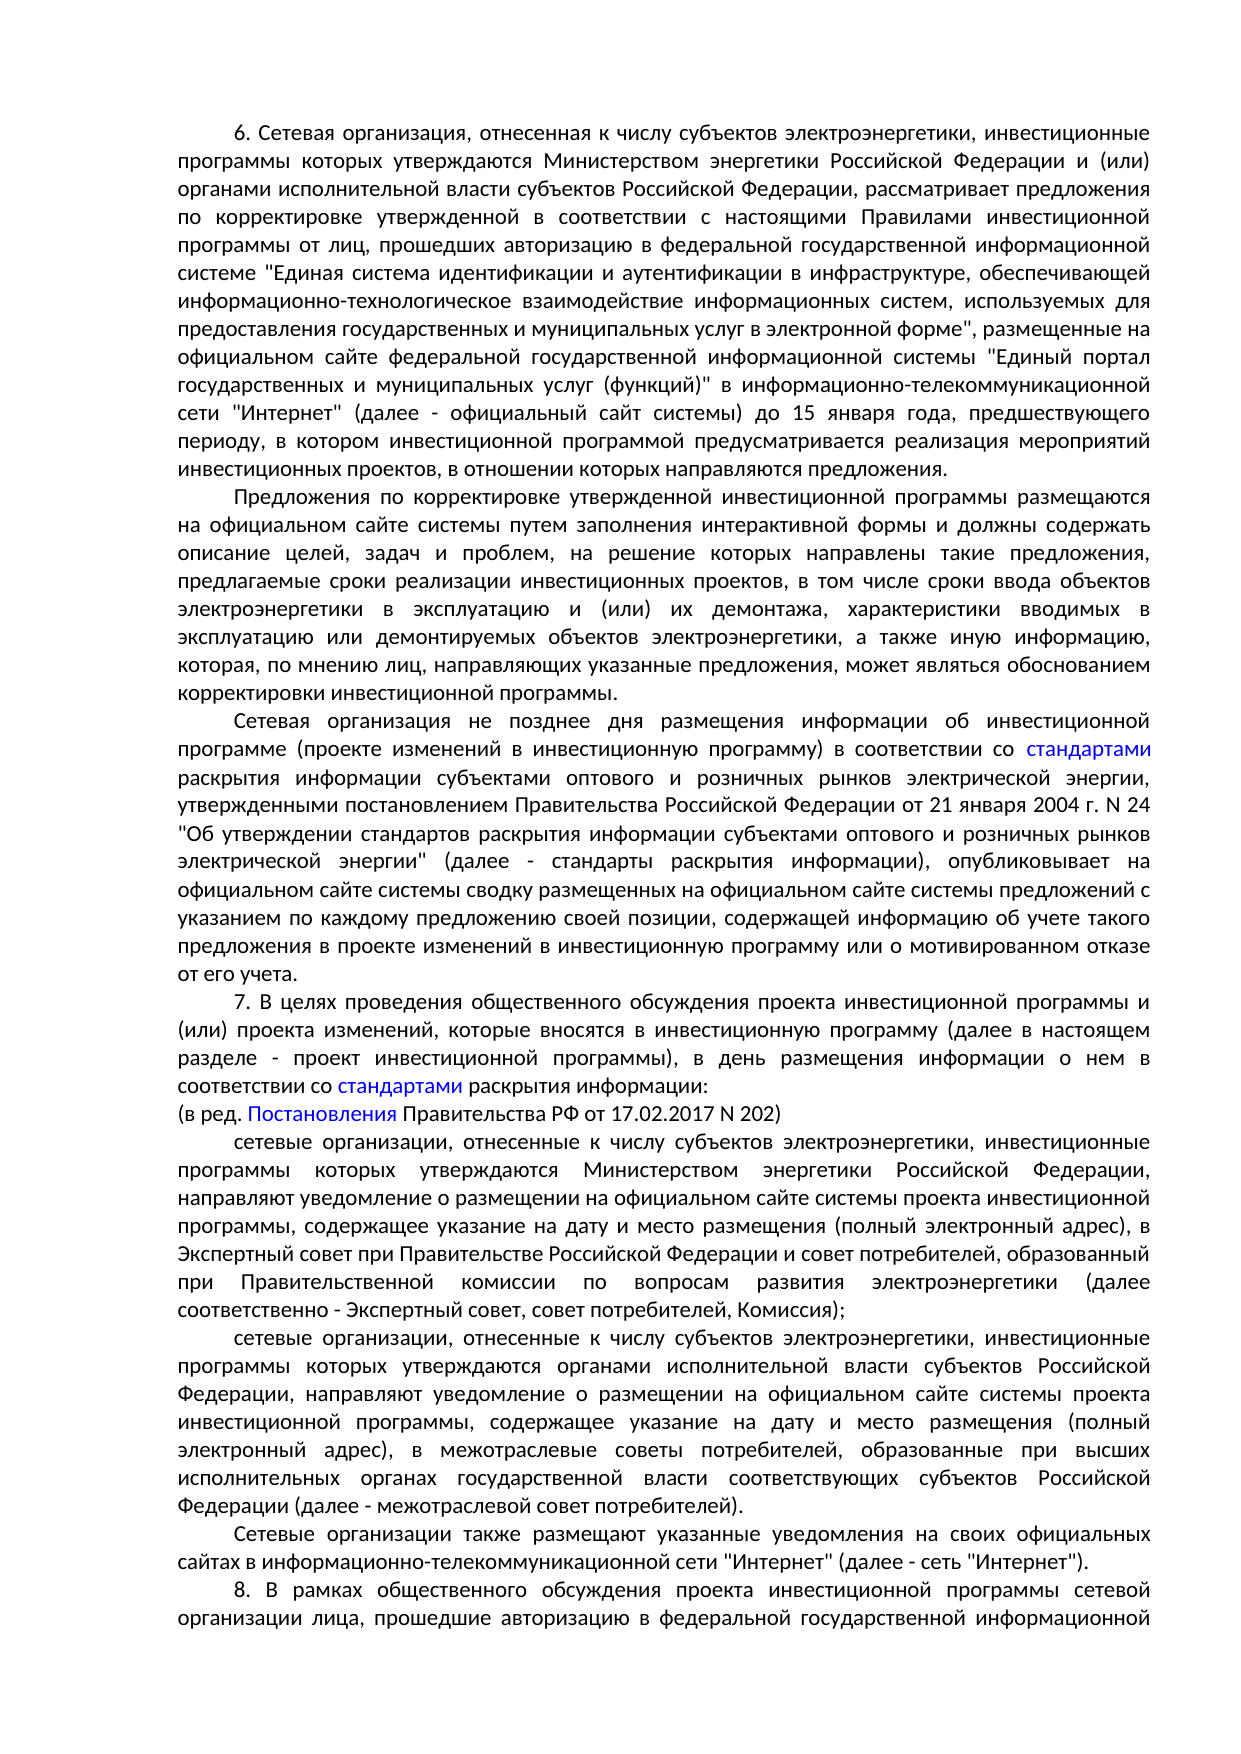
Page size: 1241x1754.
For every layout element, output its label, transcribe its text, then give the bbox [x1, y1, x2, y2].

text сетевые организации, отнесенные к числу субъектов электроэнергетики, инвестиционные программы которых утверждаются органами исполнительной власти субъектов Российской Федерации, направляют уведомление о размещении на официальном сайте системы проекта инвестиционной программы, содержащее указание на дату и место размещения (полный электронный адрес), в межотраслевые советы потребителей, образованные при высших исполнительных органах государственной власти соответствующих субъектов Российской Федерации (далее - межотраслевой совет потребителей). [177, 1323, 1152, 1519]
text Сетевая организация не позднее дня размещения информации об инвестиционной программе (проекте изменений в инвестиционную программу) в соответствии со стандартами раскрытия информации субъектами оптового и розничных рынков электрической энергии, утвержденными постановлением Правительства Российской Федерации от 21 января 2004 г. N 24 "Об утверждении стандартов раскрытия информации субъектами оптового и розничных рынков электрической энергии" (далее - стандарты раскрытия информации), опубликовывает на официальном сайте системы сводку размещенных на официальном сайте системы предложений с указанием по каждому предложению своей позиции, содержащей информацию об учете такого предложения в проекте изменений в инвестиционную программу или о мотивированном отказе от его учета. [177, 707, 1152, 987]
text Сетевые организации также размещают указанные уведомления на своих официальных сайтах в информационно-телекоммуникационной сети "Интернет" (далее - сеть "Интернет"). [177, 1519, 1152, 1575]
text Предложения по корректировке утвержденной инвестиционной программы размещаются на официальном сайте системы путем заполнения интерактивной формы и должны содержать описание целей, задач и проблем, на решение которых направлены такие предложения, предлагаемые сроки реализации инвестиционных проектов, в том числе сроки ввода объектов электроэнергетики в эксплуатацию и (или) их демонтажа, характеристики вводимых в эксплуатацию или демонтируемых объектов электроэнергетики, а также иную информацию, которая, по мнению лиц, направляющих указанные предложения, может являться обоснованием корректировки инвестиционной программы. [177, 482, 1152, 707]
text 7. В целях проведения общественного обсуждения проекта инвестиционной программы и (или) проекта изменений, которые вносятся в инвестиционную программу (далее в настоящем разделе - проект инвестиционной программы), в день размещения информации о нем в соответствии со стандартами раскрытия информации: [177, 987, 1152, 1099]
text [177, 1575, 1152, 1631]
text (в ред. Постановления Правительства РФ от 17.02.2017 N 202) [177, 1099, 1152, 1127]
text сетевые организации, отнесенные к числу субъектов электроэнергетики, инвестиционные программы которых утверждаются Министерством энергетики Российской Федерации, направляют уведомление о размещении на официальном сайте системы проекта инвестиционной программы, содержащее указание на дату и место размещения (полный электронный адрес), в Экспертный совет при Правительстве Российской Федерации и совет потребителей, образованный при Правительственной комиссии по вопросам развития электроэнергетики (далее соответственно - Экспертный совет, совет потребителей, Комиссия); [177, 1127, 1152, 1323]
text 6. Сетевая организация, отнесенная к числу субъектов электроэнергетики, инвестиционные программы которых утверждаются Министерством энергетики Российской Федерации и (или) органами исполнительной власти субъектов Российской Федерации, рассматривает предложения по корректировке утвержденной в соответствии с настоящими Правилами инвестиционной программы от лиц, прошедших авторизацию в федеральной государственной информационной системе "Единая система идентификации и аутентификации в инфраструктуре, обеспечивающей информационно-технологическое взаимодействие информационных систем, используемых для предоставления государственных и муниципальных услуг в электронной форме", размещенные на официальном сайте федеральной государственной информационной системы "Единый портал государственных и муниципальных услуг (функций)" в информационно-телекоммуникационной сети "Интернет" (далее - официальный сайт системы) до 15 января года, предшествующего периоду, в котором инвестиционной программой предусматривается реализация мероприятий инвестиционных проектов, в отношении которых направляются предложения. [177, 118, 1152, 482]
